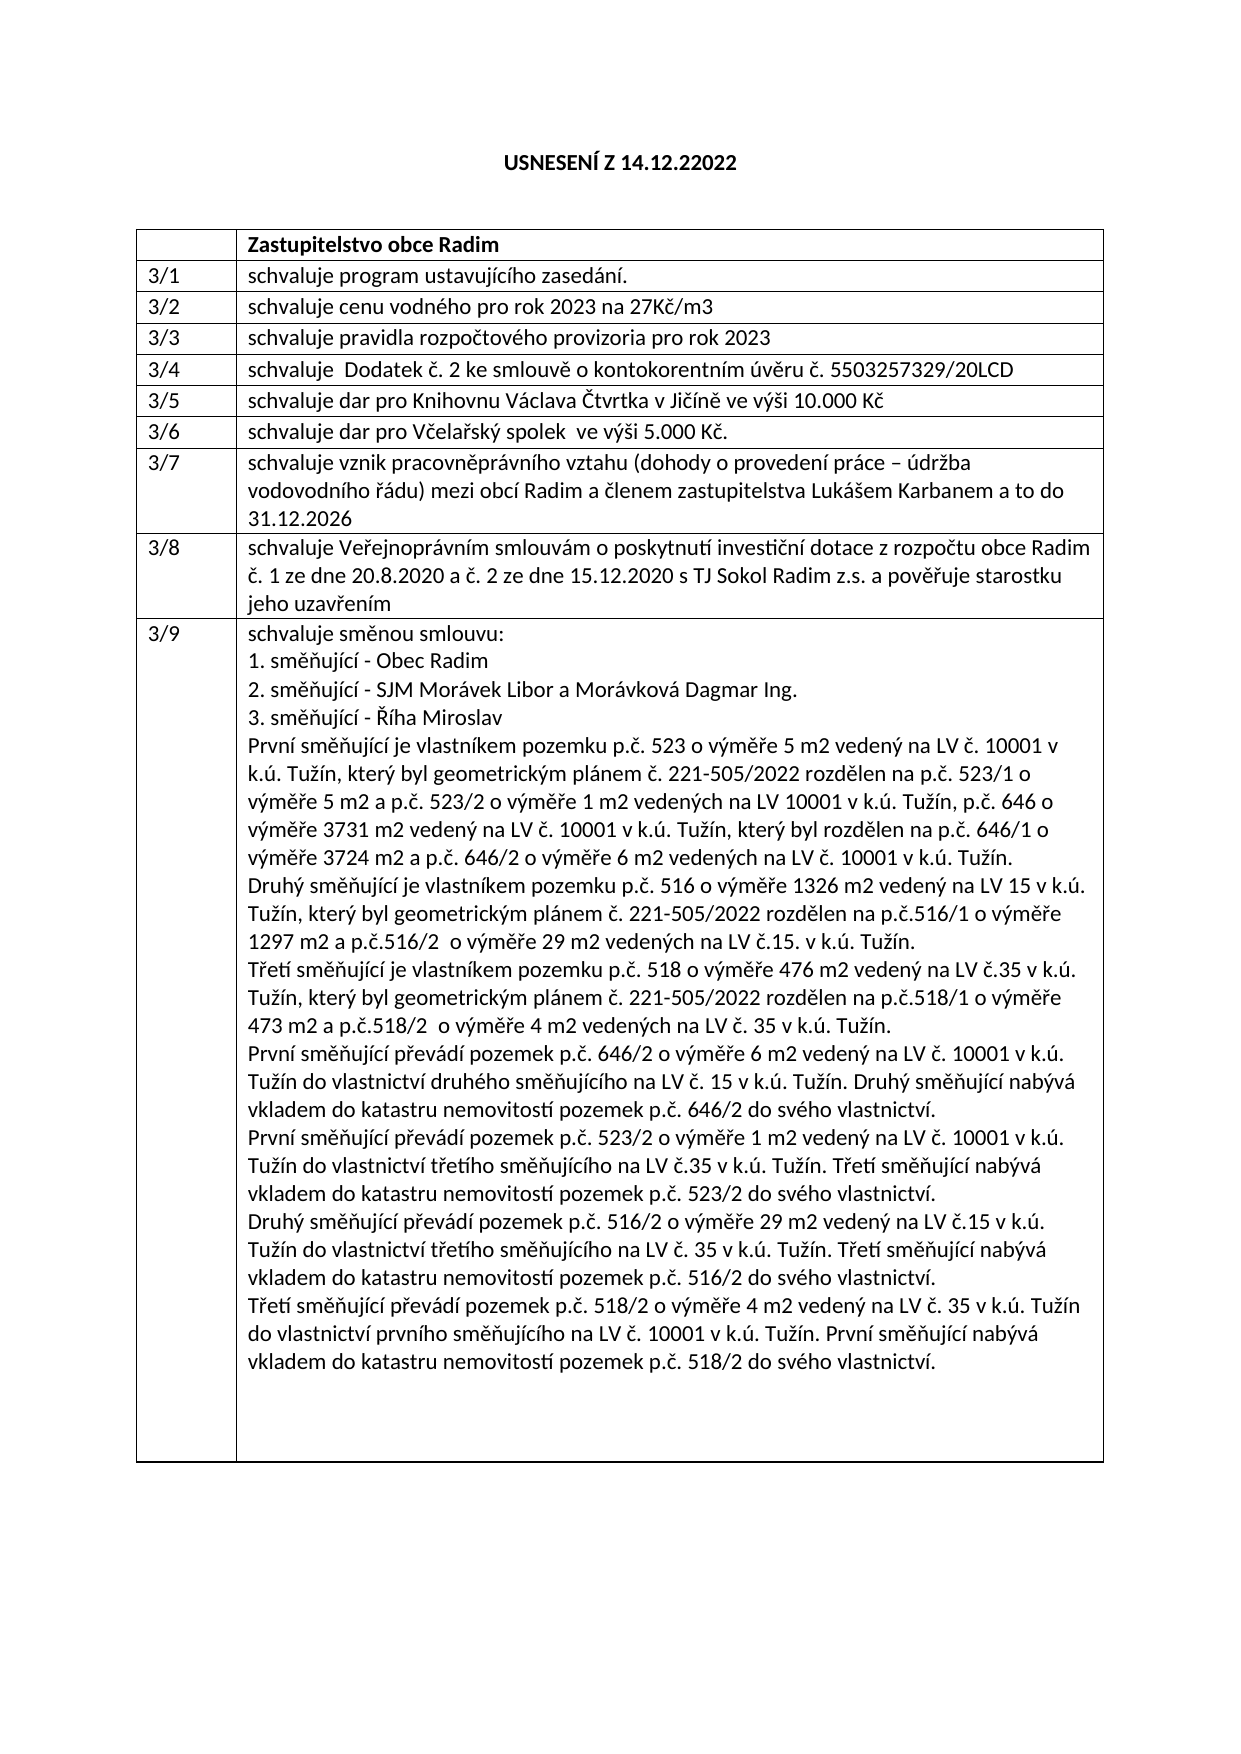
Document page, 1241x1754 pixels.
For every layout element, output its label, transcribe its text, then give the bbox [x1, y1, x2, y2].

table_cell schvaluje dar pro Včelařský spolek ve výši 5.000 Kč. [237, 417, 1103, 447]
table_cell schvaluje Dodatek č. 2 ke smlouvě o kontokorentním úvěru č. 5503257329/20LCD [237, 355, 1103, 385]
table_cell 3/9 [137, 619, 236, 1461]
table_cell 3/1 [137, 261, 236, 291]
table_cell schvaluje program ustavujícího zasedání. [237, 261, 1103, 291]
table_cell schvaluje vznik pracovněprávního vztahu (dohody o provedení práce – údržba vodovodního řádu) mezi obcí Radim a členem zastupitelstva Lukášem Karbanem a to do 31.12.2026 [237, 449, 1103, 532]
table_cell 3/4 [137, 355, 236, 385]
table_cell schvaluje cenu vodného pro rok 2023 na 27Kč/m3 [237, 292, 1103, 322]
table_cell 3/5 [137, 386, 236, 416]
table_cell 3/8 [137, 534, 236, 618]
table_cell schvaluje pravidla rozpočtového provizoria pro rok 2023 [237, 324, 1103, 354]
table_cell 3/3 [137, 324, 236, 354]
table_cell schvaluje dar pro Knihovnu Václava Čtvrtka v Jičíně ve výši 10.000 Kč [237, 386, 1103, 416]
table_header Zastupitelstvo obce Radim [237, 230, 1103, 260]
table_cell schvaluje Veřejnoprávním smlouvám o poskytnutí investiční dotace z rozpočtu obce Radim č. 1 ze dne 20.8.2020 a č. 2 ze dne 15.12.2020 s TJ Sokol Radim z.s. a pověřuje starostku jeho uzavřením [237, 534, 1103, 618]
table_cell 3/6 [137, 417, 236, 447]
table_cell 3/7 [137, 449, 236, 532]
text USNESENÍ Z 14.12.22022 [148, 148, 1093, 176]
table_header [137, 230, 236, 260]
table_cell 3/2 [137, 292, 236, 322]
table_cell schvaluje směnou smlouvu: 1. směňující - Obec Radim 2. směňující - SJM Morávek Libor a Morávková Dagmar Ing. 3. směňující - Říha Miroslav První směňující je vlastníkem pozemku p.č. 523 o výměře 5 m2 vedený na LV č. 10001 v k.ú. Tužín, který byl geometrickým plánem č. 221-505/2022 rozdělen na p.č. 523/1 o výměře 5 m2 a p.č. 523/2 o výměře 1 m2 vedených na LV 10001 v k.ú. Tužín, p.č. 646 o výměře 3731 m2 vedený na LV č. 10001 v k.ú. Tužín, který byl rozdělen na p.č. 646/1 o výměře 3724 m2 a p.č. 646/2 o výměře 6 m2 vedených na LV č. 10001 v k.ú. Tužín. Druhý směňující je vlastníkem pozemku p.č. 516 o výměře 1326 m2 vedený na LV 15 v k.ú. Tužín, který byl geometrickým plánem č. 221-505/2022 rozdělen na p.č.516/1 o výměře 1297 m2 a p.č.516/2 o výměře 29 m2 vedených na LV č.15. v k.ú. Tužín. Třetí směňující je vlastníkem pozemku p.č. 518 o výměře 476 m2 vedený na LV č.35 v k.ú. Tužín, který byl geometrickým plánem č. 221-505/2022 rozdělen na p.č.518/1 o výměře 473 m2 a p.č.518/2 o výměře 4 m2 vedených na LV č. 35 v k.ú. Tužín. První směňující převádí pozemek p.č. 646/2 o výměře 6 m2 vedený na LV č. 10001 v k.ú. Tužín do vlastnictví druhého směňujícího na LV č. 15 v k.ú. Tužín. Druhý směňující nabývá vkladem do katastru nemovitostí pozemek p.č. 646/2 do svého vlastnictví. První směňující převádí pozemek p.č. 523/2 o výměře 1 m2 vedený na LV č. 10001 v k.ú. Tužín do vlastnictví třetího směňujícího na LV č.35 v k.ú. Tužín. Třetí směňující nabývá vkladem do katastru nemovitostí pozemek p.č. 523/2 do svého vlastnictví. Druhý směňující převádí pozemek p.č. 516/2 o výměře 29 m2 vedený na LV č.15 v k.ú. Tužín do vlastnictví třetího směňujícího na LV č. 35 v k.ú. Tužín. Třetí směňující nabývá vkladem do katastru nemovitostí pozemek p.č. 516/2 do svého vlastnictví. Třetí směňující převádí pozemek p.č. 518/2 o výměře 4 m2 vedený na LV č. 35 v k.ú. Tužín do vlastnictví prvního směňujícího na LV č. 10001 v k.ú. Tužín. První směňující nabývá vkladem do katastru nemovitostí pozemek p.č. 518/2 do svého vlastnictví. [237, 619, 1103, 1461]
